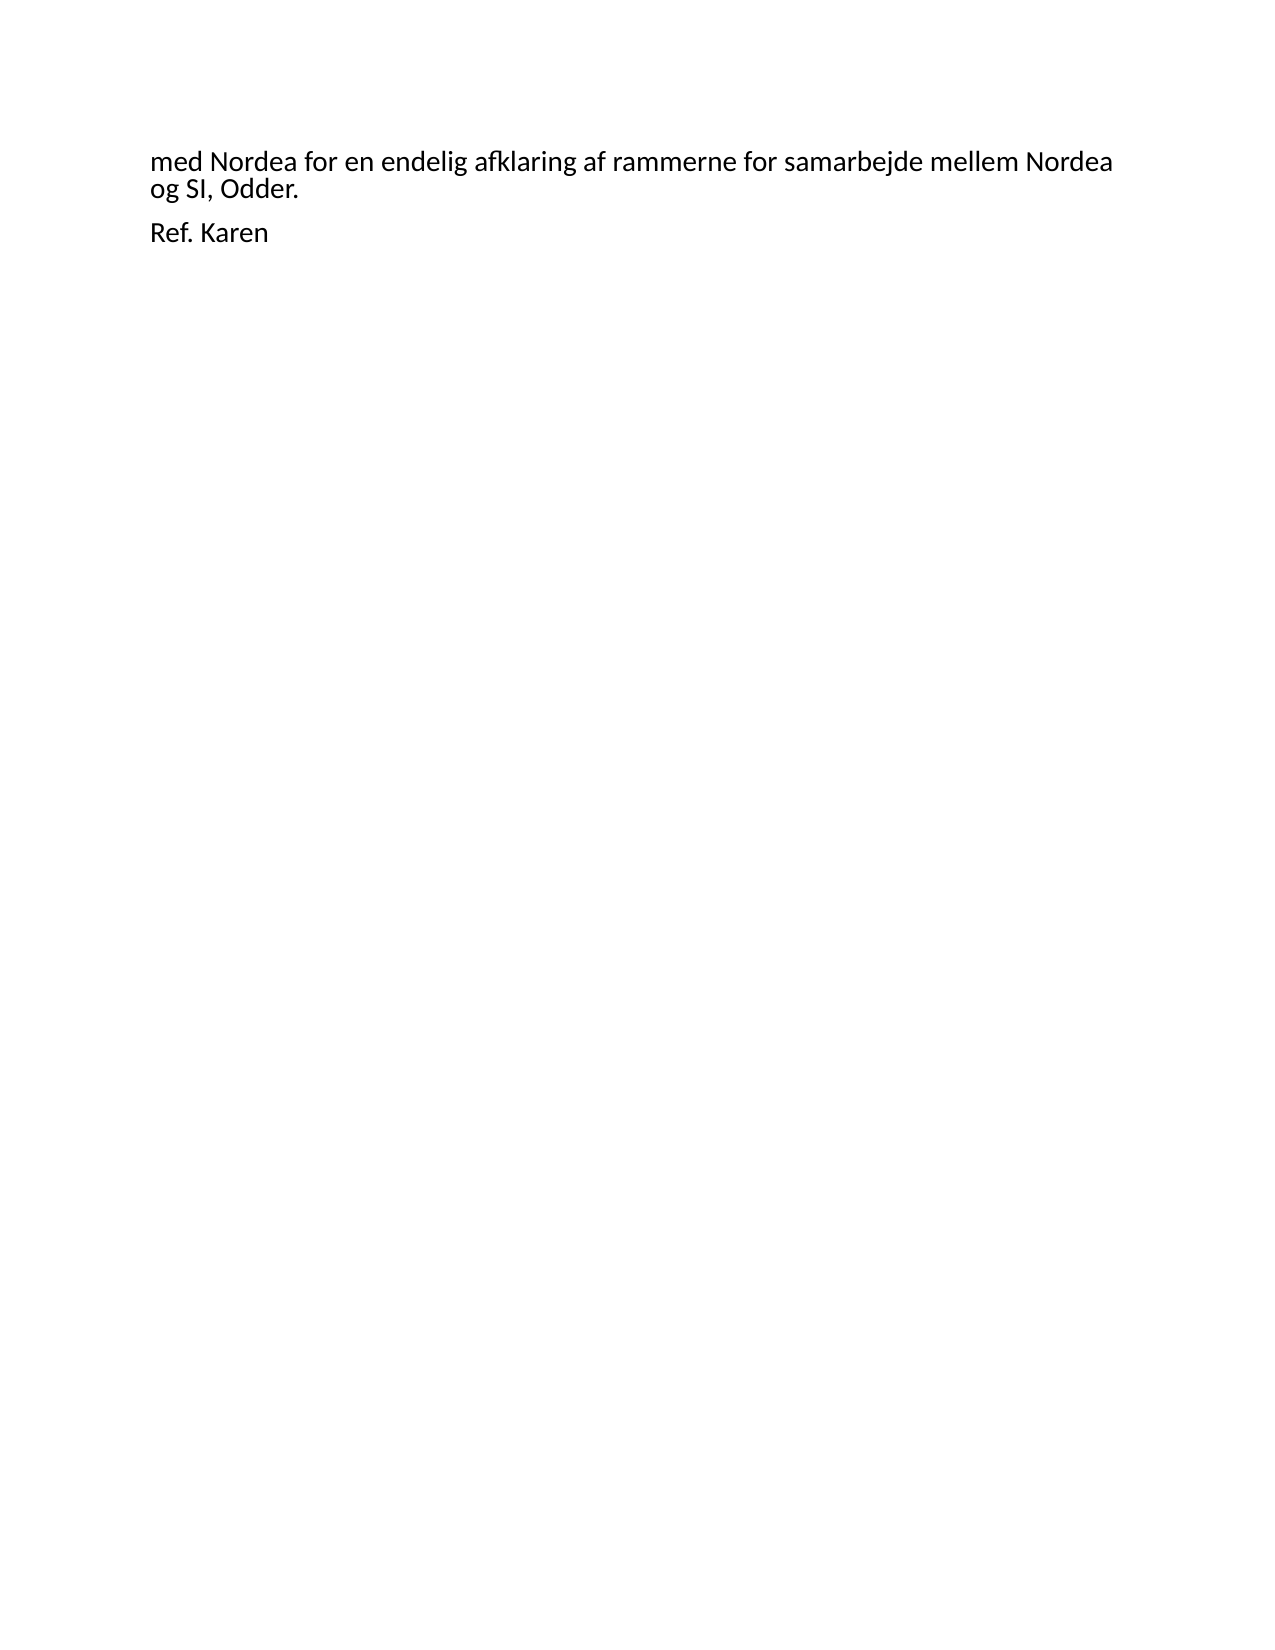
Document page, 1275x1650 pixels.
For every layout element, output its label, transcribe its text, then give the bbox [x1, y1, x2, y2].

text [150, 150, 1125, 204]
text Ref. Karen [150, 221, 1125, 248]
